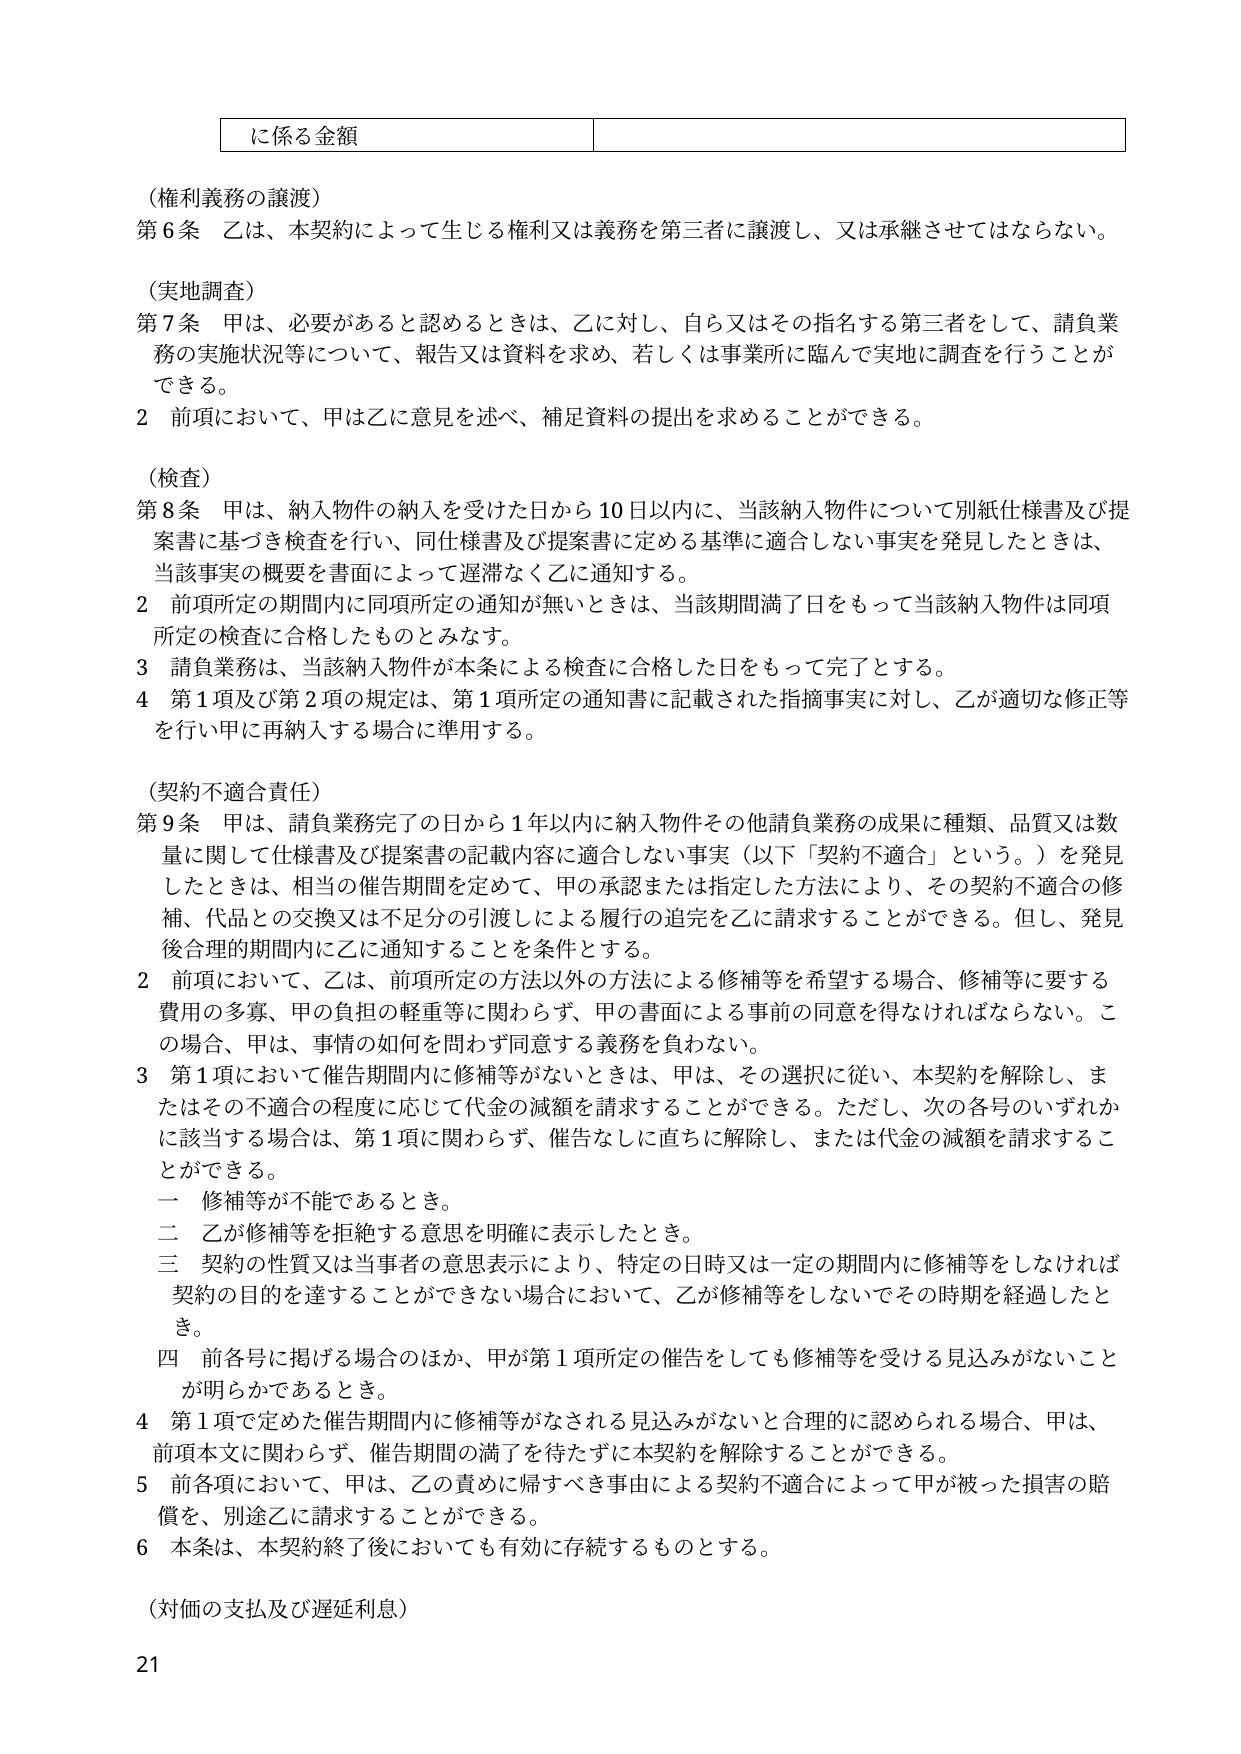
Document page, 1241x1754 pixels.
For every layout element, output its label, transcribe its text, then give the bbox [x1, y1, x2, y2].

text 5 前各項において、甲は、乙の責めに帰すべき事由による契約不適合によって甲が被った損害の賠償を、別途乙に請求することができる。 [136, 1467, 1122, 1531]
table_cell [594, 119, 1125, 151]
text （対価の支払及び遅延利息） [136, 1592, 1131, 1623]
text 第9条 甲は、請負業務完了の日から1年以内に納入物件その他請負業務の成果に種類、品質又は数量に関して仕様書及び提案書の記載内容に適合しない事実（以下「契約不適合」という。）を発見したときは、相当の催告期間を定めて、甲の承認または指定した方法により、その契約不適合の修補、代品との交換又は不足分の引渡しによる履行の追完を乙に請求することができる。但し、発見後合理的期間内に乙に通知することを条件とする。 [136, 806, 1131, 964]
text （権利義務の譲渡） [136, 181, 1131, 213]
text 第7条 甲は、必要があると認めるときは、乙に対し、自ら又はその指名する第三者をして、請負業務の実施状況等について、報告又は資料を求め、若しくは事業所に臨んで実地に調査を行うことができる。 [136, 306, 1131, 400]
text 一 修補等が不能であるとき。 [158, 1184, 1122, 1216]
text 6 本条は、本契約終了後においても有効に存続するものとする。 [136, 1531, 1131, 1562]
text （契約不適合責任） [136, 775, 1122, 806]
text 二 乙が修補等を拒絶する意思を明確に表示したとき。 [158, 1216, 1122, 1247]
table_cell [221, 119, 593, 151]
text （検査） [136, 462, 1131, 493]
text 第6条 乙は、本契約によって生じる権利又は義務を第三者に譲渡し、又は承継させてはならない。 [136, 213, 1131, 244]
text 4 第1項及び第2項の規定は、第1項所定の通知書に記載された指摘事実に対し、乙が適切な修正等を行い甲に再納入する場合に準用する。 [136, 682, 1131, 745]
text 2 前項所定の期間内に同項所定の通知が無いときは、当該期間満了日をもって当該納入物件は同項所定の検査に合格したものとみなす。 [136, 587, 1131, 651]
text 第8条 甲は、納入物件の納入を受けた日から10日以内に、当該納入物件について別紙仕様書及び提案書に基づき検査を行い、同仕様書及び提案書に定める基準に適合しない事実を発見したときは、当該事実の概要を書面によって遅滞なく乙に通知する。 [136, 493, 1131, 587]
text 2 前項において、甲は乙に意見を述べ、補足資料の提出を求めることができる。 [136, 400, 1131, 432]
text 三 契約の性質又は当事者の意思表示により、特定の日時又は一定の期間内に修補等をしなければ契約の目的を達することができない場合において、乙が修補等をしないでその時期を経過したとき。 [158, 1247, 1122, 1342]
text 3 請負業務は、当該納入物件が本条による検査に合格した日をもって完了とする。 [136, 651, 1131, 682]
text 3 第1項において催告期間内に修補等がないときは、甲は、その選択に従い、本契約を解除し、またはその不適合の程度に応じて代金の減額を請求することができる。ただし、次の各号のいずれかに該当する場合は、第1項に関わらず、催告なしに直ちに解除し、または代金の減額を請求することができる。 [136, 1058, 1122, 1184]
text （実地調査） [136, 274, 1131, 306]
text 四 前各号に掲げる場合のほか、甲が第１項所定の催告をしても修補等を受ける見込みがないことが明らかであるとき。 [158, 1342, 1122, 1404]
text 2 前項において、乙は、前項所定の方法以外の方法による修補等を希望する場合、修補等に要する費用の多寡、甲の負担の軽重等に関わらず、甲の書面による事前の同意を得なければならない。この場合、甲は、事情の如何を問わず同意する義務を負わない。 [137, 964, 1131, 1058]
text 4 第１項で定めた催告期間内に修補等がなされる見込みがないと合理的に認められる場合、甲は、前項本文に関わらず、催告期間の満了を待たずに本契約を解除することができる。 [136, 1404, 1122, 1467]
